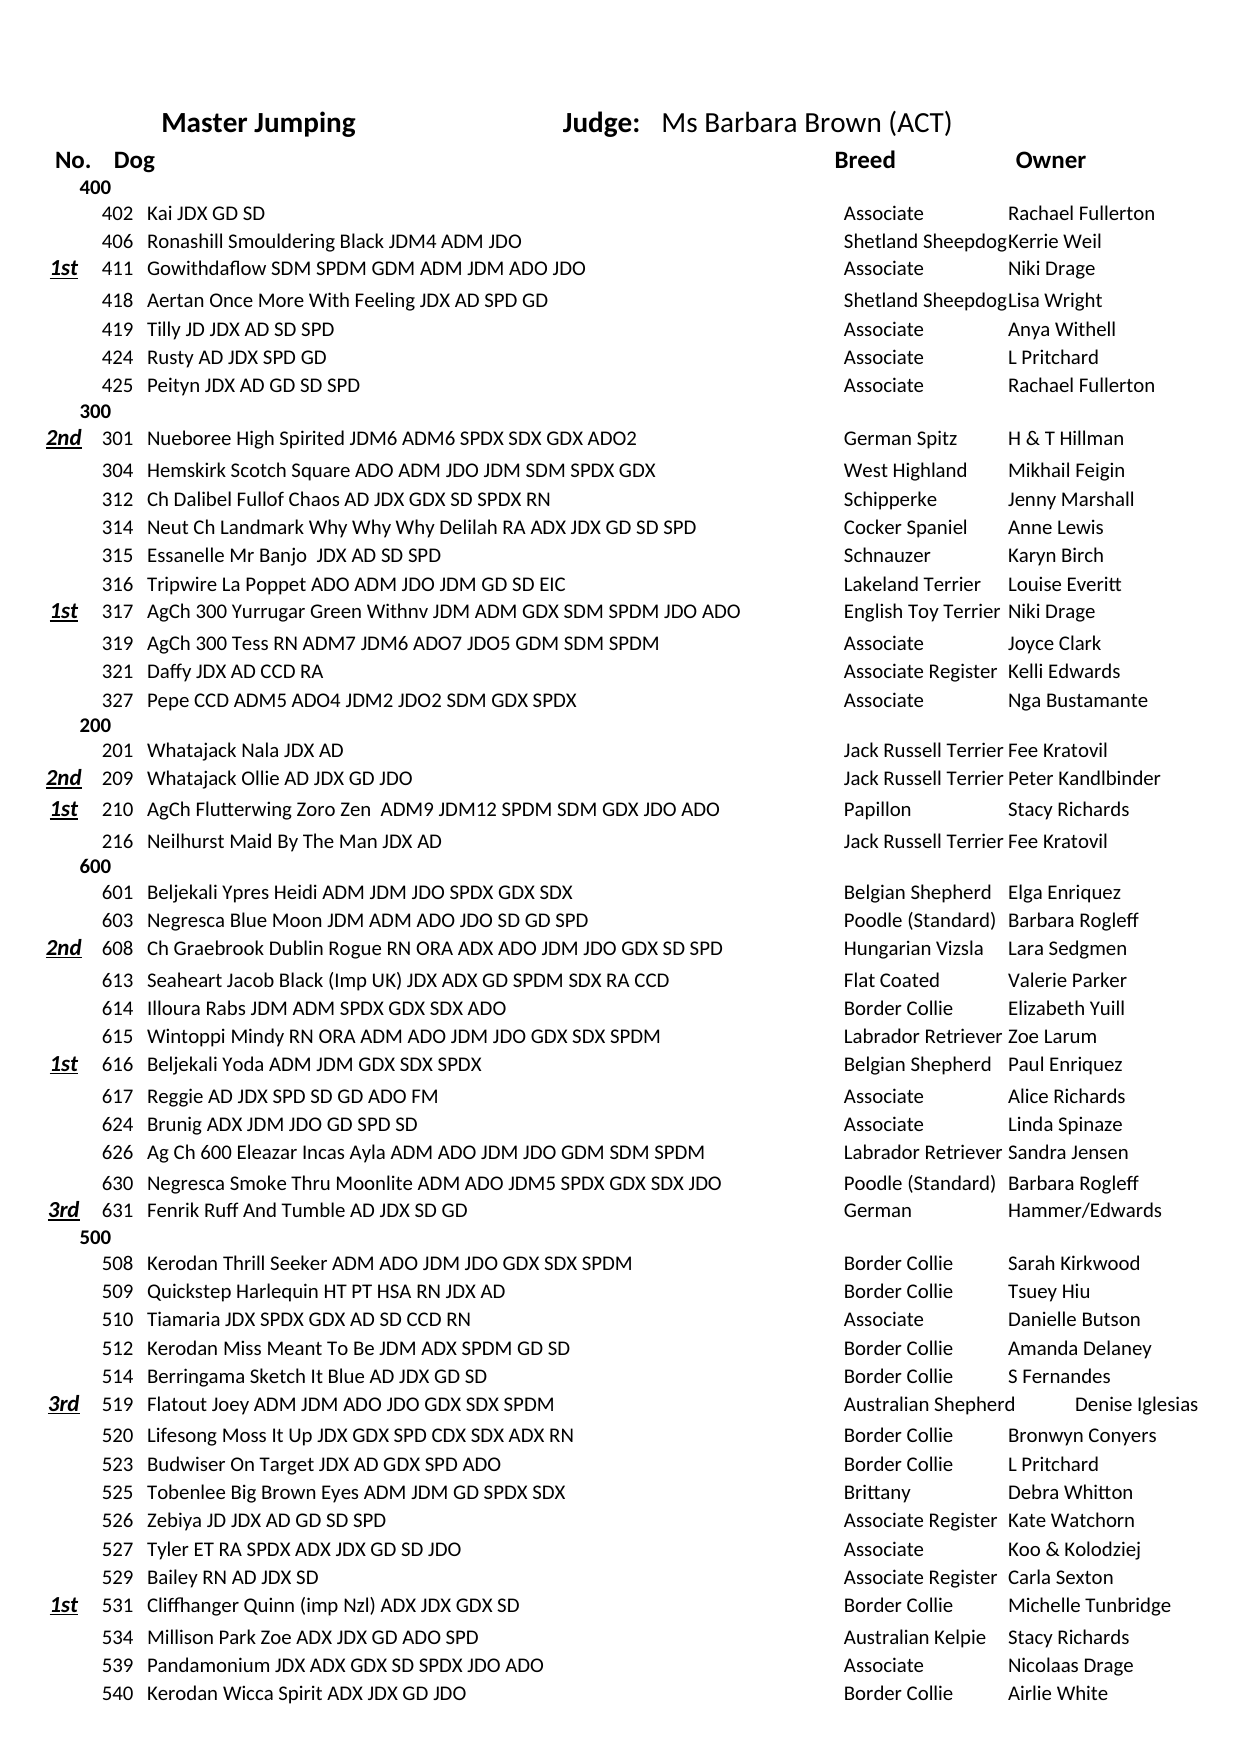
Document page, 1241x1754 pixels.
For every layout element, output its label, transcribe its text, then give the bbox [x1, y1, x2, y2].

text 540 Kerodan Wicca Spirit ADX JDX GD JDO Border Collie Airlie White [25, 1681, 1215, 1706]
text 304 Hemskirk Scotch Square ADO ADM JDO JDM SDM SPDX GDX West Highland Mikhail Feigin [25, 457, 1215, 483]
text 514 Berringama Sketch It Blue AD JDX GD SD Border Collie S Fernandes [25, 1363, 1215, 1389]
text 626 Ag Ch 600 Eleazar Incas Ayla ADM ADO JDM JDO GDM SDM SPDM Labrador Retriever Sandra Jensen [25, 1139, 1215, 1165]
text 534 Millison Park Zoe ADX JDX GD ADO SPD Australian Kelpie Stacy Richards [25, 1624, 1215, 1649]
text 319 AgCh 300 Tess RN ADM7 JDM6 ADO7 JDO5 GDM SDM SPDM Associate Joyce Clark [25, 630, 1215, 656]
text 400 [25, 174, 1215, 200]
text 500 [25, 1224, 1215, 1250]
text 216 Neilhurst Maid By The Man JDX AD Jack Russell Terrier Fee Kratovil [25, 828, 1215, 853]
text 2nd 209 Whatajack Ollie AD JDX GD JDO Jack Russell Terrier Peter Kandlbinder [25, 763, 1215, 791]
text 406 Ronashill Smouldering Black JDM4 ADM JDO Shetland Sheepdog Kerrie Weil [25, 228, 1215, 253]
text 418 Aertan Once More With Feeling JDX AD SPD GD Shetland Sheepdog Lisa Wright [25, 287, 1215, 313]
text 419 Tilly JD JDX AD SD SPD Associate Anya Withell [25, 316, 1215, 341]
text 539 Pandamonium JDX ADX GDX SD SPDX JDO ADO Associate Nicolaas Drage [25, 1652, 1215, 1678]
text 525 Tobenlee Big Brown Eyes ADM JDM GD SPDX SDX Brittany Debra Whitton [25, 1479, 1215, 1505]
text 527 Tyler ET RA SPDX ADX JDX GD SD JDO Associate Koo & Kolodziej [25, 1536, 1215, 1561]
text 601 Beljekali Ypres Heidi ADM JDM JDO SPDX GDX SDX Belgian Shepherd Elga Enriquez [25, 879, 1215, 904]
text 520 Lifesong Moss It Up JDX GDX SPD CDX SDX ADX RN Border Collie Bronwyn Conyers [25, 1423, 1215, 1448]
text 2nd 301 Nueboree High Spirited JDM6 ADM6 SPDX SDX GDX ADO2 German Spitz H & T Hillman [25, 423, 1215, 451]
text 312 Ch Dalibel Fullof Chaos AD JDX GDX SD SPDX RN Schipperke Jenny Marshall [25, 486, 1215, 511]
text 600 [25, 853, 1215, 879]
text 1st 317 AgCh 300 Yurrugar Green Withnv JDM ADM GDX SDM SPDM JDO ADO English Toy Terrier Niki Drage [25, 596, 1215, 624]
text Master Jumping Judge: Ms Barbara Brown (ACT) 1 3 [25, 104, 1215, 139]
text 321 Daffy JDX AD CCD RA Associate Register Kelli Edwards [25, 658, 1215, 684]
text 526 Zebiya JD JDX AD GD SD SPD Associate Register Kate Watchorn [25, 1508, 1215, 1533]
text 300 [25, 398, 1215, 423]
text 510 Tiamaria JDX SPDX GDX AD SD CCD RN Associate Danielle Butson [25, 1307, 1215, 1332]
text 327 Pepe CCD ADM5 ADO4 JDM2 JDO2 SDM GDX SPDX Associate Nga Bustamante [25, 687, 1215, 712]
text No. Dog Breed Owner [25, 144, 1215, 174]
text 1st 531 Cliffhanger Quinn (imp Nzl) ADX JDX GDX SD Border Collie Michelle Tunbridge [25, 1590, 1215, 1618]
text 425 Peityn JDX AD GD SD SPD Associate Rachael Fullerton [25, 372, 1215, 398]
text 424 Rusty AD JDX SPD GD Associate L Pritchard [25, 344, 1215, 369]
text 402 Kai JDX GD SD Associate Rachael Fullerton [25, 200, 1215, 225]
text 314 Neut Ch Landmark Why Why Why Delilah RA ADX JDX GD SD SPD Cocker Spaniel Anne Lewis [25, 514, 1215, 539]
text 316 Tripwire La Poppet ADO ADM JDO JDM GD SD EIC Lakeland Terrier Louise Everitt [25, 571, 1215, 596]
text 509 Quickstep Harlequin HT PT HSA RN JDX AD Border Collie Tsuey Hiu [25, 1278, 1215, 1304]
text 603 Negresca Blue Moon JDM ADM ADO JDO SD GD SPD Poodle (Standard) Barbara Rogleff [25, 907, 1215, 933]
text 523 Budwiser On Target JDX AD GDX SPD ADO Border Collie L Pritchard [25, 1451, 1215, 1476]
text 201 Whatajack Nala JDX AD Jack Russell Terrier Fee Kratovil [25, 738, 1215, 763]
text 529 Bailey RN AD JDX SD Associate Register Carla Sexton [25, 1564, 1215, 1590]
text 1st 616 Beljekali Yoda ADM JDM GDX SDX SPDX Belgian Shepherd Paul Enriquez [25, 1049, 1215, 1077]
text 615 Wintoppi Mindy RN ORA ADM ADO JDM JDO GDX SDX SPDM Labrador Retriever Zoe Larum [25, 1023, 1215, 1049]
text 508 Kerodan Thrill Seeker ADM ADO JDM JDO GDX SDX SPDM Border Collie Sarah Kirkwood [25, 1250, 1215, 1275]
text 614 Illoura Rabs JDM ADM SPDX GDX SDX ADO Border Collie Elizabeth Yuill [25, 995, 1215, 1021]
text 512 Kerodan Miss Meant To Be JDM ADX SPDM GD SD Border Collie Amanda Delaney [25, 1335, 1215, 1360]
text 613 Seaheart Jacob Black (Imp UK) JDX ADX GD SPDM SDX RA CCD Flat Coated Valerie Parker [25, 967, 1215, 992]
text 200 [25, 712, 1215, 738]
text 2nd 608 Ch Graebrook Dublin Rogue RN ORA ADX ADO JDM JDO GDX SD SPD Hungarian Vizsla Lara Sedgmen [25, 933, 1215, 961]
text 315 Essanelle Mr Banjo JDX AD SD SPD Schnauzer Karyn Birch [25, 542, 1215, 568]
text 3rd 631 Fenrik Ruff And Tumble AD JDX SD GD German Hammer/Edwards [25, 1195, 1215, 1223]
text 630 Negresca Smoke Thru Moonlite ADM ADO JDM5 SPDX GDX SDX JDO Poodle (Standard) Barbara Rogleff [25, 1170, 1215, 1195]
text 3rd 519 Flatout Joey ADM JDM ADO JDO GDX SDX SPDM Australian Shepherd Denise Iglesias [25, 1389, 1215, 1417]
text 1st 210 AgCh Flutterwing Zoro Zen ADM9 JDM12 SPDM SDM GDX JDO ADO Papillon Stacy Richards [25, 794, 1215, 822]
text 617 Reggie AD JDX SPD SD GD ADO FM Associate Alice Richards [25, 1083, 1215, 1108]
text 1st 411 Gowithdaflow SDM SPDM GDM ADM JDM ADO JDO Associate Niki Drage [25, 253, 1215, 281]
text 624 Brunig ADX JDM JDO GD SPD SD Associate Linda Spinaze [25, 1111, 1215, 1137]
